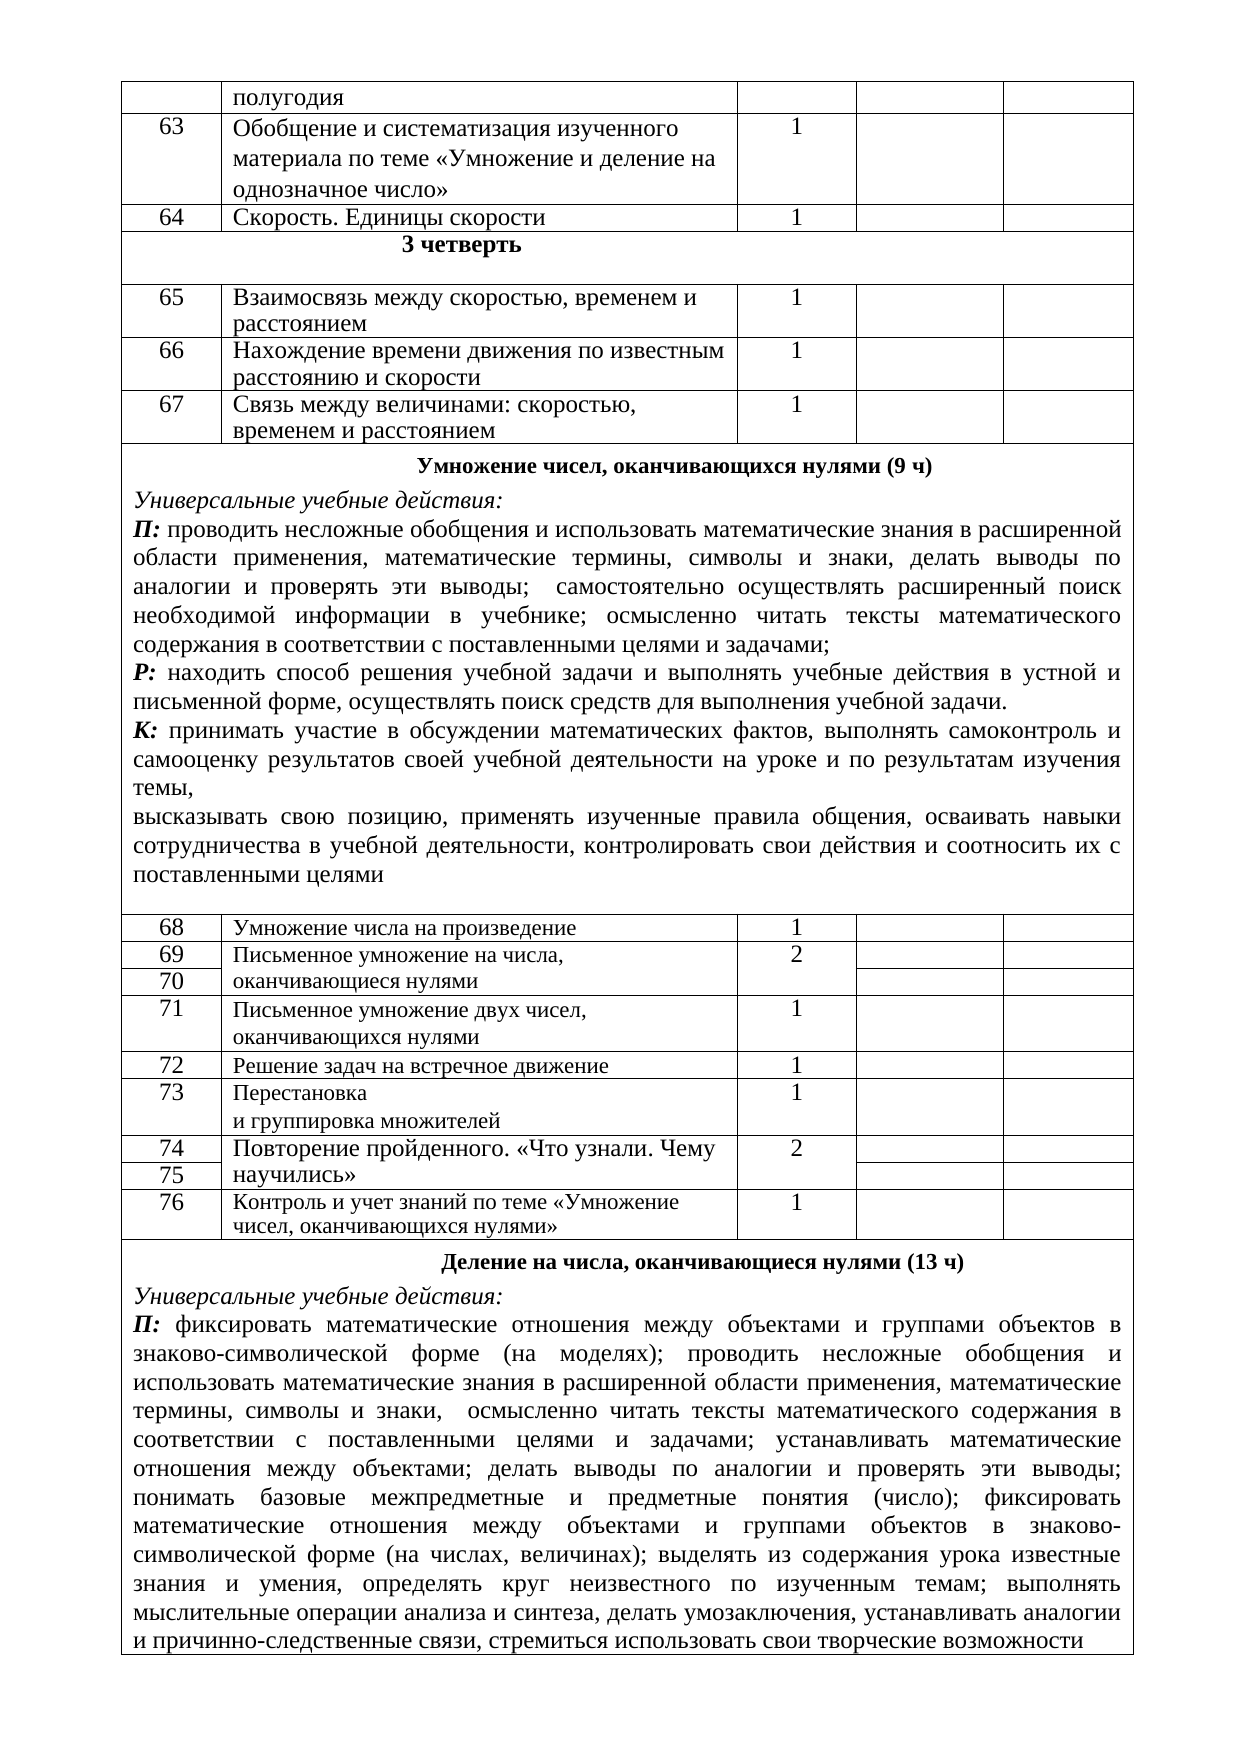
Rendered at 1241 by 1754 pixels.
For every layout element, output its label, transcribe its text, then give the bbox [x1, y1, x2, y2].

table_cell 66 [122, 338, 221, 390]
table_cell [857, 391, 1003, 443]
table_cell 62 [122, 82, 221, 112]
table_cell [1004, 1052, 1133, 1078]
table_cell [857, 82, 1003, 112]
table_cell 2 [738, 942, 856, 995]
table_cell 3 четверть [122, 232, 1133, 284]
table_cell [857, 1163, 1003, 1189]
table_cell [1004, 996, 1133, 1051]
table_cell 1 [738, 391, 856, 443]
table_cell [857, 205, 1003, 231]
table_cell [1004, 205, 1133, 231]
table_cell Умножение числа на произведение [222, 915, 737, 941]
table_cell 2 [738, 1136, 856, 1189]
table_cell 69 [122, 942, 221, 968]
table_cell 1 [738, 338, 856, 390]
table_cell [1004, 915, 1133, 941]
table_cell 1 [738, 205, 856, 231]
table_cell Обобщение и систематизация изученного материала по теме «Умножение и деление на однозначное число» [222, 114, 737, 204]
table_cell 68 [122, 915, 221, 941]
table_cell Взаимосвязь между скоростью, временем и расстоянием [222, 285, 737, 337]
table_cell [1004, 338, 1133, 390]
table_cell 65 [122, 285, 221, 337]
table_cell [122, 1240, 1133, 1654]
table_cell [222, 82, 737, 112]
table_cell Письменное умножение двух чисел, оканчивающихся нулями [222, 996, 737, 1051]
table_cell Повторение пройденного. «Что узнали. Чему научились» [222, 1136, 737, 1189]
table_cell 67 [122, 391, 221, 443]
table_cell [1004, 285, 1133, 337]
table_cell Связь между величинами: скоростью, временем и расстоянием [222, 391, 737, 443]
table_cell 1 [738, 1052, 856, 1078]
table_cell 63 [122, 114, 221, 204]
table_cell 1 [738, 285, 856, 337]
table_cell [857, 942, 1003, 968]
table_cell [1004, 969, 1133, 995]
table_cell 1 [738, 1079, 856, 1134]
table_cell [857, 1052, 1003, 1078]
table_cell [857, 915, 1003, 941]
table_cell 1 [738, 114, 856, 204]
table_cell 1 [738, 1190, 856, 1239]
table_cell 71 [122, 996, 221, 1051]
table_cell [1004, 114, 1133, 204]
table_cell 1 [738, 915, 856, 941]
table_cell 74 [122, 1136, 221, 1162]
table_cell 1 [738, 82, 856, 112]
table_cell [857, 996, 1003, 1051]
table_cell [857, 1079, 1003, 1134]
table_cell [857, 338, 1003, 390]
table_cell [1004, 1079, 1133, 1134]
table_cell 1 [738, 996, 856, 1051]
table_cell [1004, 1190, 1133, 1239]
table_cell 73 [122, 1079, 221, 1134]
table_cell Решение задач на встречное движение [222, 1052, 737, 1078]
table_cell 75 [122, 1163, 221, 1189]
table_cell Скорость. Единицы скорости [222, 205, 737, 231]
table_cell [1004, 391, 1133, 443]
table_cell [1004, 942, 1133, 968]
table_cell 76 [122, 1190, 221, 1239]
table_cell [857, 1190, 1003, 1239]
table_cell [1004, 1136, 1133, 1162]
table_cell Нахождение времени движения по известным расстоянию и скорости [222, 338, 737, 390]
table_cell 64 [122, 205, 221, 231]
table_cell [857, 1136, 1003, 1162]
table_cell Контроль и учет знаний по теме «Умножение чисел, оканчивающихся нулями» [222, 1190, 737, 1239]
table_cell Письменное умножение на числа, оканчивающиеся нулями [222, 942, 737, 995]
table_cell [1004, 1163, 1133, 1189]
table_cell Перестановка и группировка множителей [222, 1079, 737, 1134]
table_cell [857, 114, 1003, 204]
table_cell Умножение чисел, оканчивающихся нулями (9 ч) Универсальные учебные действия: П: проводить несложные обобщения и использовать математические знания в расширенной области применения, математические термины, символы и знаки, делать выводы по аналогии и проверять эти выводы; самостоятельно осуществлять расширенный поиск необходимой информации в учебнике; осмысленно читать тексты математического содержания в соответствии с поставленными целями и задачами; Р: находить способ решения учебной задачи и выполнять учебные действия в устной и письменной форме, осуществлять поиск средств для выполнения учебной задачи. К: принимать участие в обсуждении математических фактов, выполнять самоконтроль и самооценку результатов своей учебной деятельности на уроке и по результатам изучения темы, высказывать свою позицию, применять изученные правила общения, осваивать навыки сотрудничества в учебной деятельности, контролировать свои действия и соотносить их с поставленными целями [122, 444, 1133, 913]
table_cell 70 [122, 969, 221, 995]
table_cell [857, 969, 1003, 995]
table_cell 72 [122, 1052, 221, 1078]
table_cell [857, 285, 1003, 337]
table_cell [1004, 82, 1133, 112]
